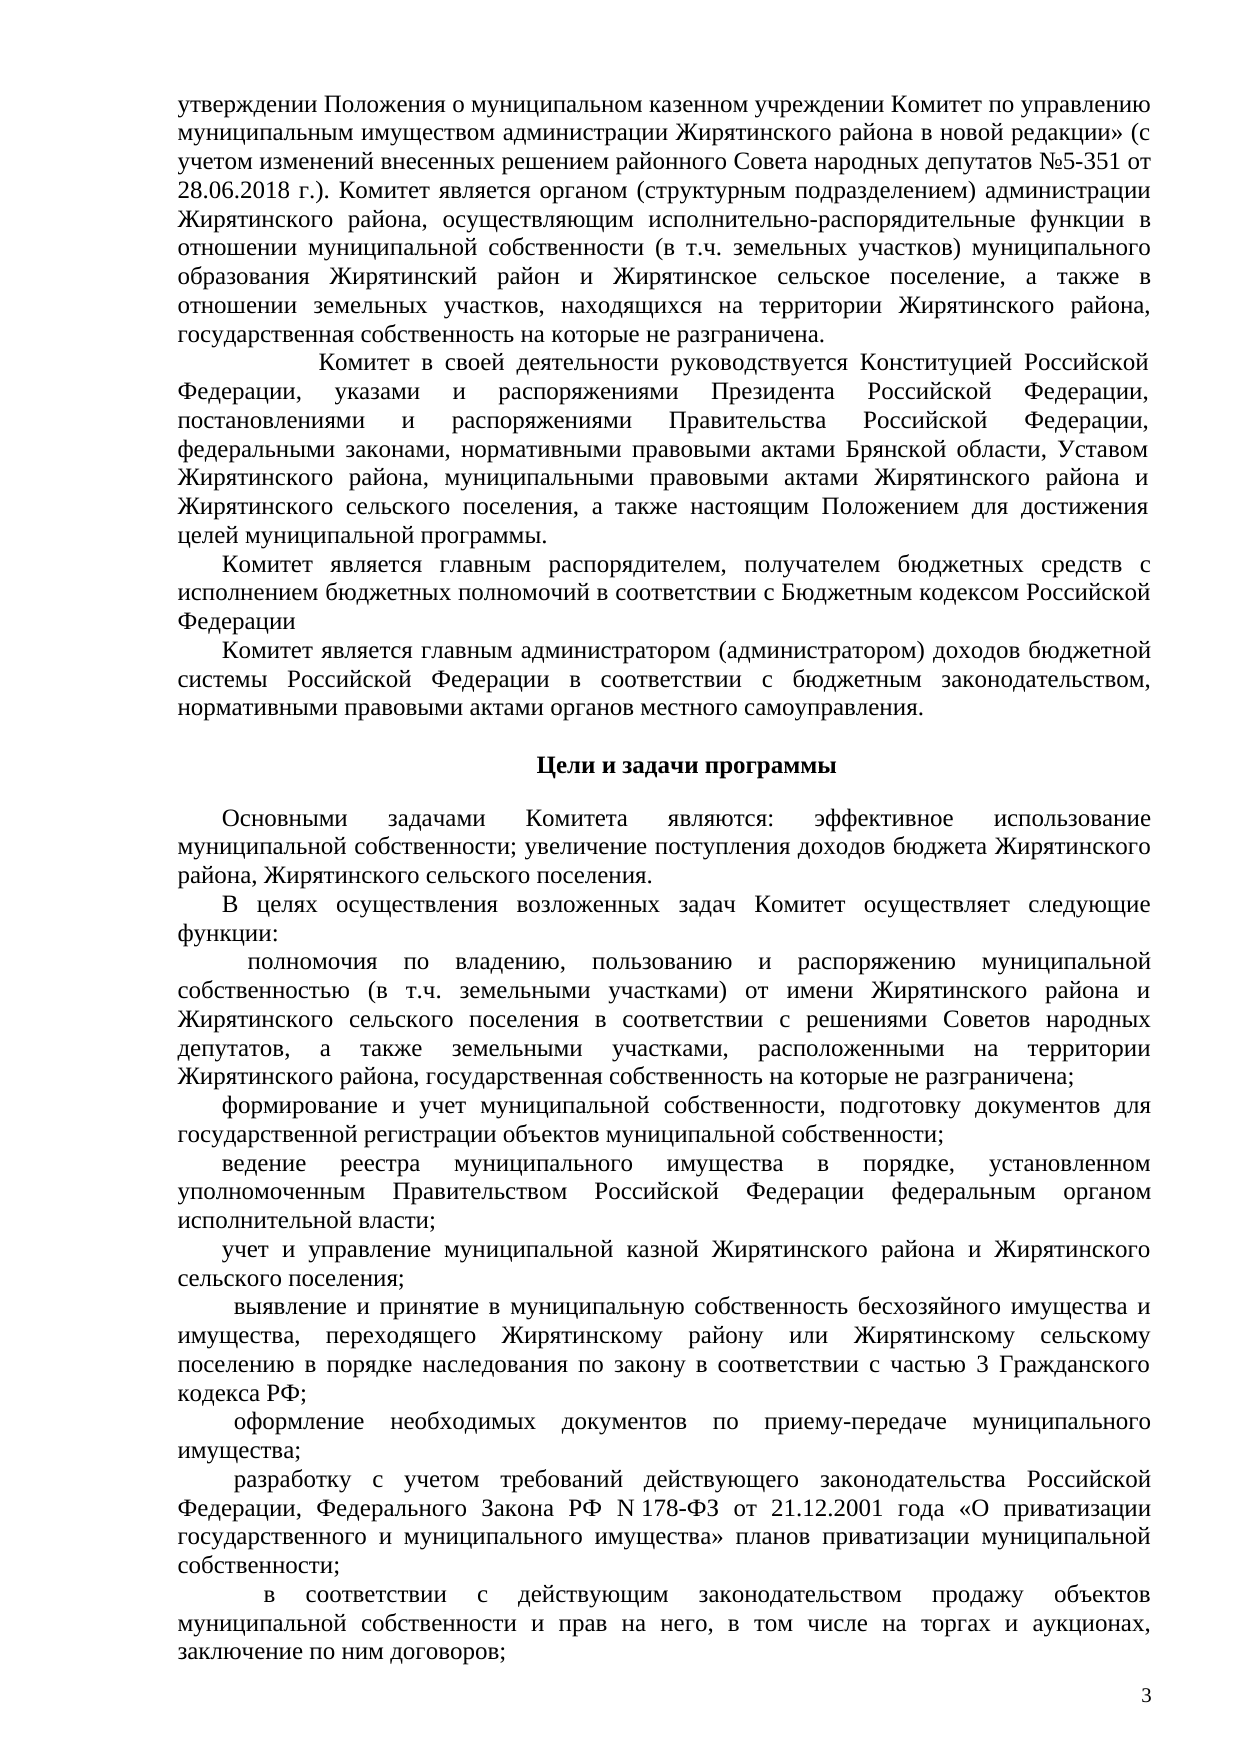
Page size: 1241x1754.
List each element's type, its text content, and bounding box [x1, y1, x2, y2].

text оформление необходимых документов по приему-передаче муниципального имущества; [177, 1406, 1152, 1464]
text Комитет в своей деятельности руководствуется Конституцией Российской Федерации, указами и распоряжениями Президента Российской Федерации, постановлениями и распоряжениями Правительства Российской Федерации, федеральными законами, нормативными правовыми актами Брянской области, Уставом Жирятинского района, муниципальными правовыми актами Жирятинского района и Жирятинского сельского поселения, а также настоящим Положением для достижения целей муниципальной программы. [177, 347, 1149, 549]
text выявление и принятие в муниципальную собственность бесхозяйного имущества и имущества, переходящего Жирятинскому району или Жирятинскому сельскому поселению в порядке наследования по закону в соответствии с частью 3 Гражданского кодекса РФ; [177, 1291, 1152, 1406]
text Комитет является главным распорядителем, получателем бюджетных средств с исполнением бюджетных полномочий в соответствии с Бюджетным кодексом Российской Федерации [177, 549, 1152, 635]
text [177, 89, 1152, 347]
text Комитет является главным администратором (администратором) доходов бюджетной системы Российской Федерации в соответствии с бюджетным законодательством, нормативными правовыми актами органов местного самоуправления. [177, 635, 1152, 721]
text в соответствии с действующим законодательством продажу объектов муниципальной собственности и прав на него, в том числе на торгах и аукционах, заключение по ним договоров; [177, 1579, 1152, 1665]
text разработку с учетом требований действующего законодательства Российской Федерации, Федерального Закона РФ N 178-ФЗ от 21.12.2001 года «О приватизации государственного и муниципального имущества» планов приватизации муниципальной собственности; [177, 1464, 1152, 1579]
text формирование и учет муниципальной собственности, подготовку документов для государственной регистрации объектов муниципальной собственности; [177, 1090, 1152, 1148]
text Цели и задачи программы [177, 750, 1152, 779]
text ведение реестра муниципального имущества в порядке, установленном уполномоченным Правительством Российской Федерации федеральным органом исполнительной власти; [177, 1148, 1152, 1234]
text полномочия по владению, пользованию и распоряжению муниципальной собственностью (в т.ч. земельными участками) от имени Жирятинского района и Жирятинского сельского поселения в соответствии с решениями Советов народных депутатов, а также земельными участками, расположенными на территории Жирятинского района, государственная собственность на которые не разграничена; [177, 946, 1152, 1090]
text учет и управление муниципальной казной Жирятинского района и Жирятинского сельского поселения; [177, 1234, 1152, 1291]
text Основными задачами Комитета являются: эффективное использование муниципальной собственности; увеличение поступления доходов бюджета Жирятинского района, Жирятинского сельского поселения. [177, 803, 1152, 889]
text В целях осуществления возложенных задач Комитет осуществляет следующие функции: [177, 889, 1152, 946]
